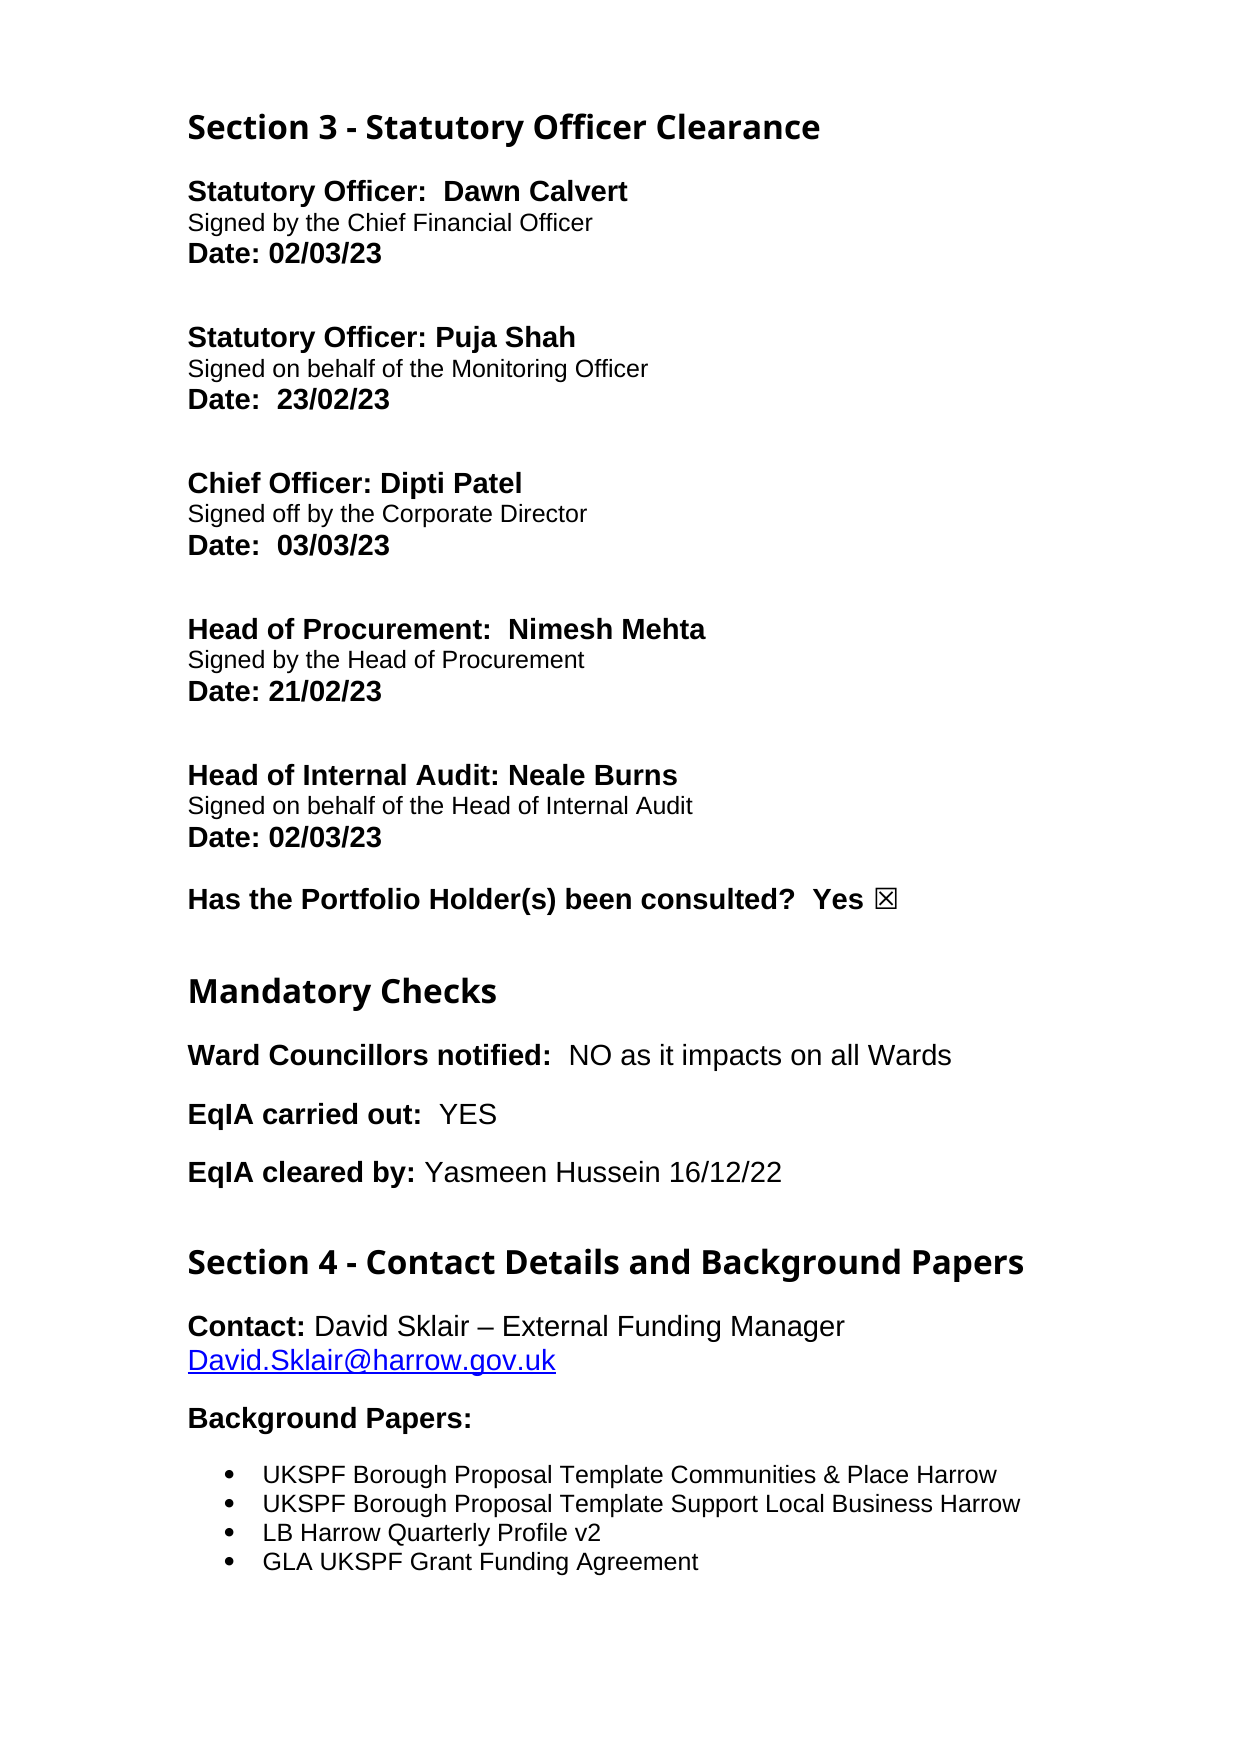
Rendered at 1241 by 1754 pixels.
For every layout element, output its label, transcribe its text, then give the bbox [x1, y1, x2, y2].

list LB Harrow Quarterly Profile v2 [225, 1518, 1053, 1547]
text Signed by the Head of Procurement [187, 645, 1053, 674]
subtitle Ward Councillors notified: NO as it impacts on all Wards [187, 1038, 1053, 1072]
text Has the Portfolio Holder(s) been consulted? Yes [187, 878, 1053, 918]
text Signed off by the Corporate Director [187, 499, 1053, 528]
text Signed by the Chief Financial Officer [187, 208, 1053, 236]
text Head of Procurement: Nimesh Mehta [187, 612, 1053, 645]
subtitle Section 3 - Statutory Officer Clearance [187, 104, 1053, 149]
list UKSPF Borough Proposal Template Support Local Business Harrow [225, 1489, 1053, 1518]
text Statutory Officer: Puja Shah [187, 320, 1053, 353]
text Signed on behalf of the Head of Internal Audit [187, 791, 1053, 820]
text Date: 21/02/23 [187, 674, 1053, 707]
text Statutory Officer: Dawn Calvert [187, 174, 1053, 208]
text Background Papers: [187, 1402, 1053, 1435]
text Date: 03/03/23 [187, 528, 1053, 562]
list GLA UKSPF Grant Funding Agreement [225, 1547, 1053, 1576]
text Contact: David Sklair – External Funding Manager David.Sklair@harrow.gov.uk [187, 1309, 1053, 1377]
subtitle EqIA carried out: YES [187, 1097, 1053, 1131]
text Signed on behalf of the Monitoring Officer [187, 353, 1053, 382]
list UKSPF Borough Proposal Template Communities & Place Harrow [225, 1460, 1053, 1489]
text Head of Internal Audit: Neale Burns [187, 757, 1053, 791]
subtitle EqIA cleared by: Yasmeen Hussein 16/12/22 [187, 1156, 1053, 1189]
subtitle Section 4 - Contact Details and Background Papers [187, 1239, 1053, 1284]
subtitle Mandatory Checks [187, 968, 1053, 1013]
text Chief Officer: Dipti Patel [187, 466, 1053, 499]
subtitle Date: 02/03/23 [187, 820, 1053, 853]
text Date: 23/02/23 [187, 382, 1053, 416]
text Date: 02/03/23 [187, 236, 1053, 270]
